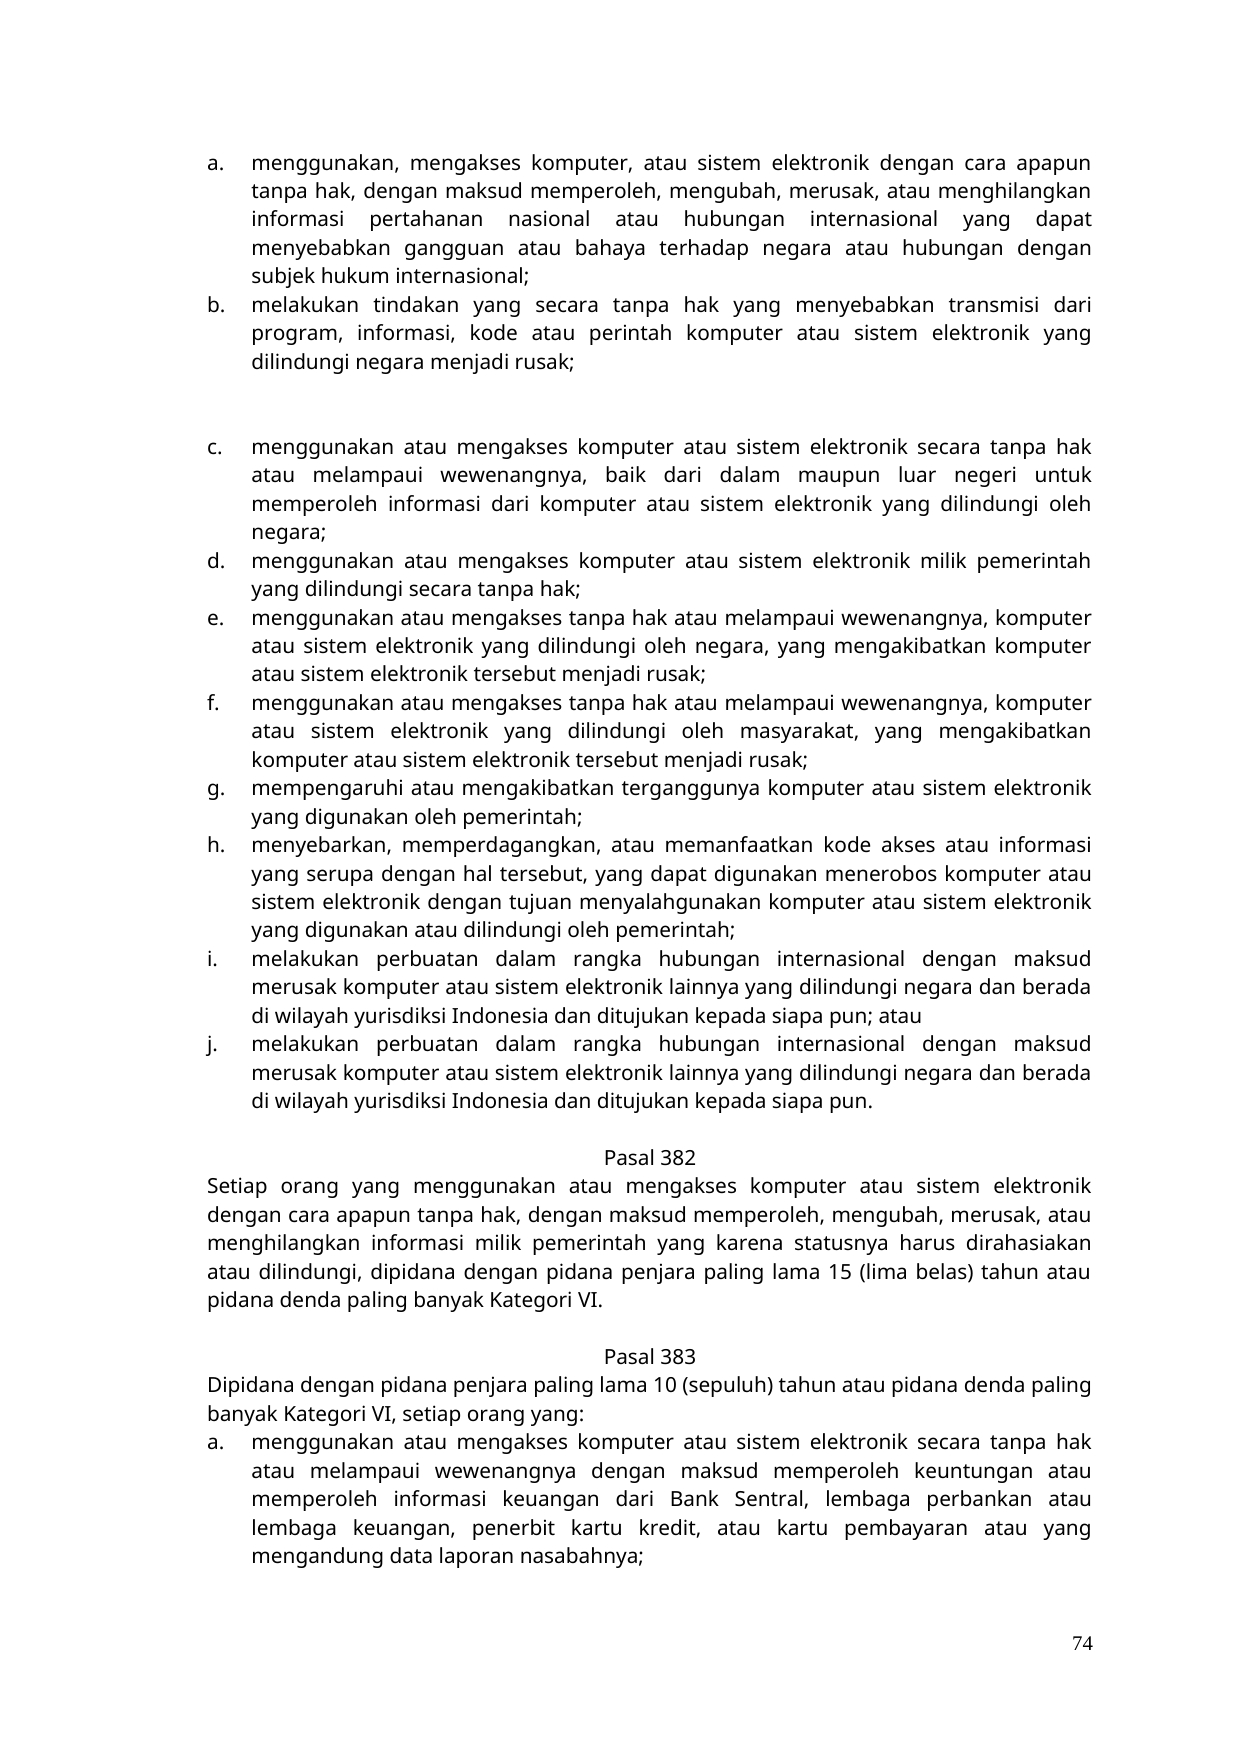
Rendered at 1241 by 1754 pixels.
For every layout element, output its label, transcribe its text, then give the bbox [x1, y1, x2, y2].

text g. mempengaruhi atau mengakibatkan terganggunya komputer atau sistem elektronik yang digunakan oleh pemerintah; [207, 773, 1092, 830]
text Pasal 383 [207, 1342, 1092, 1371]
text d. menggunakan atau mengakses komputer atau sistem elektronik milik pemerintah yang dilindungi secara tanpa hak; [207, 546, 1092, 603]
text h. menyebarkan, memperdagangkan, atau memanfaatkan kode akses atau informasi yang serupa dengan hal tersebut, yang dapat digunakan menerobos komputer atau sistem elektronik dengan tujuan menyalahgunakan komputer atau sistem elektronik yang digunakan atau dilindungi oleh pemerintah; [207, 830, 1092, 944]
text Pasal 382 [207, 1143, 1092, 1171]
text c. menggunakan atau mengakses komputer atau sistem elektronik secara tanpa hak atau melampaui wewenangnya, baik dari dalam maupun luar negeri untuk memperoleh informasi dari komputer atau sistem elektronik yang dilindungi oleh negara; [207, 432, 1092, 546]
text i. melakukan perbuatan dalam rangka hubungan internasional dengan maksud merusak komputer atau sistem elektronik lainnya yang dilindungi negara dan berada di wilayah yurisdiksi Indonesia dan ditujukan kepada siapa pun; atau [207, 944, 1092, 1029]
text a. menggunakan, mengakses komputer, atau sistem elektronik dengan cara apapun tanpa hak, dengan maksud memperoleh, mengubah, merusak, atau menghilangkan informasi pertahanan nasional atau hubungan internasional yang dapat menyebabkan gangguan atau bahaya terhadap negara atau hubungan dengan subjek hukum internasional; [207, 148, 1092, 290]
text b. melakukan tindakan yang secara tanpa hak yang menyebabkan transmisi dari program, informasi, kode atau perintah komputer atau sistem elektronik yang dilindungi negara menjadi rusak; [207, 290, 1092, 375]
text a. menggunakan atau mengakses komputer atau sistem elektronik secara tanpa hak atau melampaui wewenangnya dengan maksud memperoleh keuntungan atau memperoleh informasi keuangan dari Bank Sentral, lembaga perbankan atau lembaga keuangan, penerbit kartu kredit, atau kartu pembayaran atau yang mengandung data laporan nasabahnya; [207, 1427, 1092, 1569]
text j. melakukan perbuatan dalam rangka hubungan internasional dengan maksud merusak komputer atau sistem elektronik lainnya yang dilindungi negara dan berada di wilayah yurisdiksi Indonesia dan ditujukan kepada siapa pun. [207, 1029, 1092, 1114]
text f. menggunakan atau mengakses tanpa hak atau melampaui wewenangnya, komputer atau sistem elektronik yang dilindungi oleh masyarakat, yang mengakibatkan komputer atau sistem elektronik tersebut menjadi rusak; [207, 688, 1092, 773]
text Dipidana dengan pidana penjara paling lama 10 (sepuluh) tahun atau pidana denda paling banyak Kategori VI, setiap orang yang: [207, 1371, 1092, 1427]
text Setiap orang yang menggunakan atau mengakses komputer atau sistem elektronik dengan cara apapun tanpa hak, dengan maksud memperoleh, mengubah, merusak, atau menghilangkan informasi milik pemerintah yang karena statusnya harus dirahasiakan atau dilindungi, dipidana dengan pidana penjara paling lama 15 (lima belas) tahun atau pidana denda paling banyak Kategori VI. [207, 1171, 1092, 1314]
text e. menggunakan atau mengakses tanpa hak atau melampaui wewenangnya, komputer atau sistem elektronik yang dilindungi oleh negara, yang mengakibatkan komputer atau sistem elektronik tersebut menjadi rusak; [207, 603, 1092, 688]
